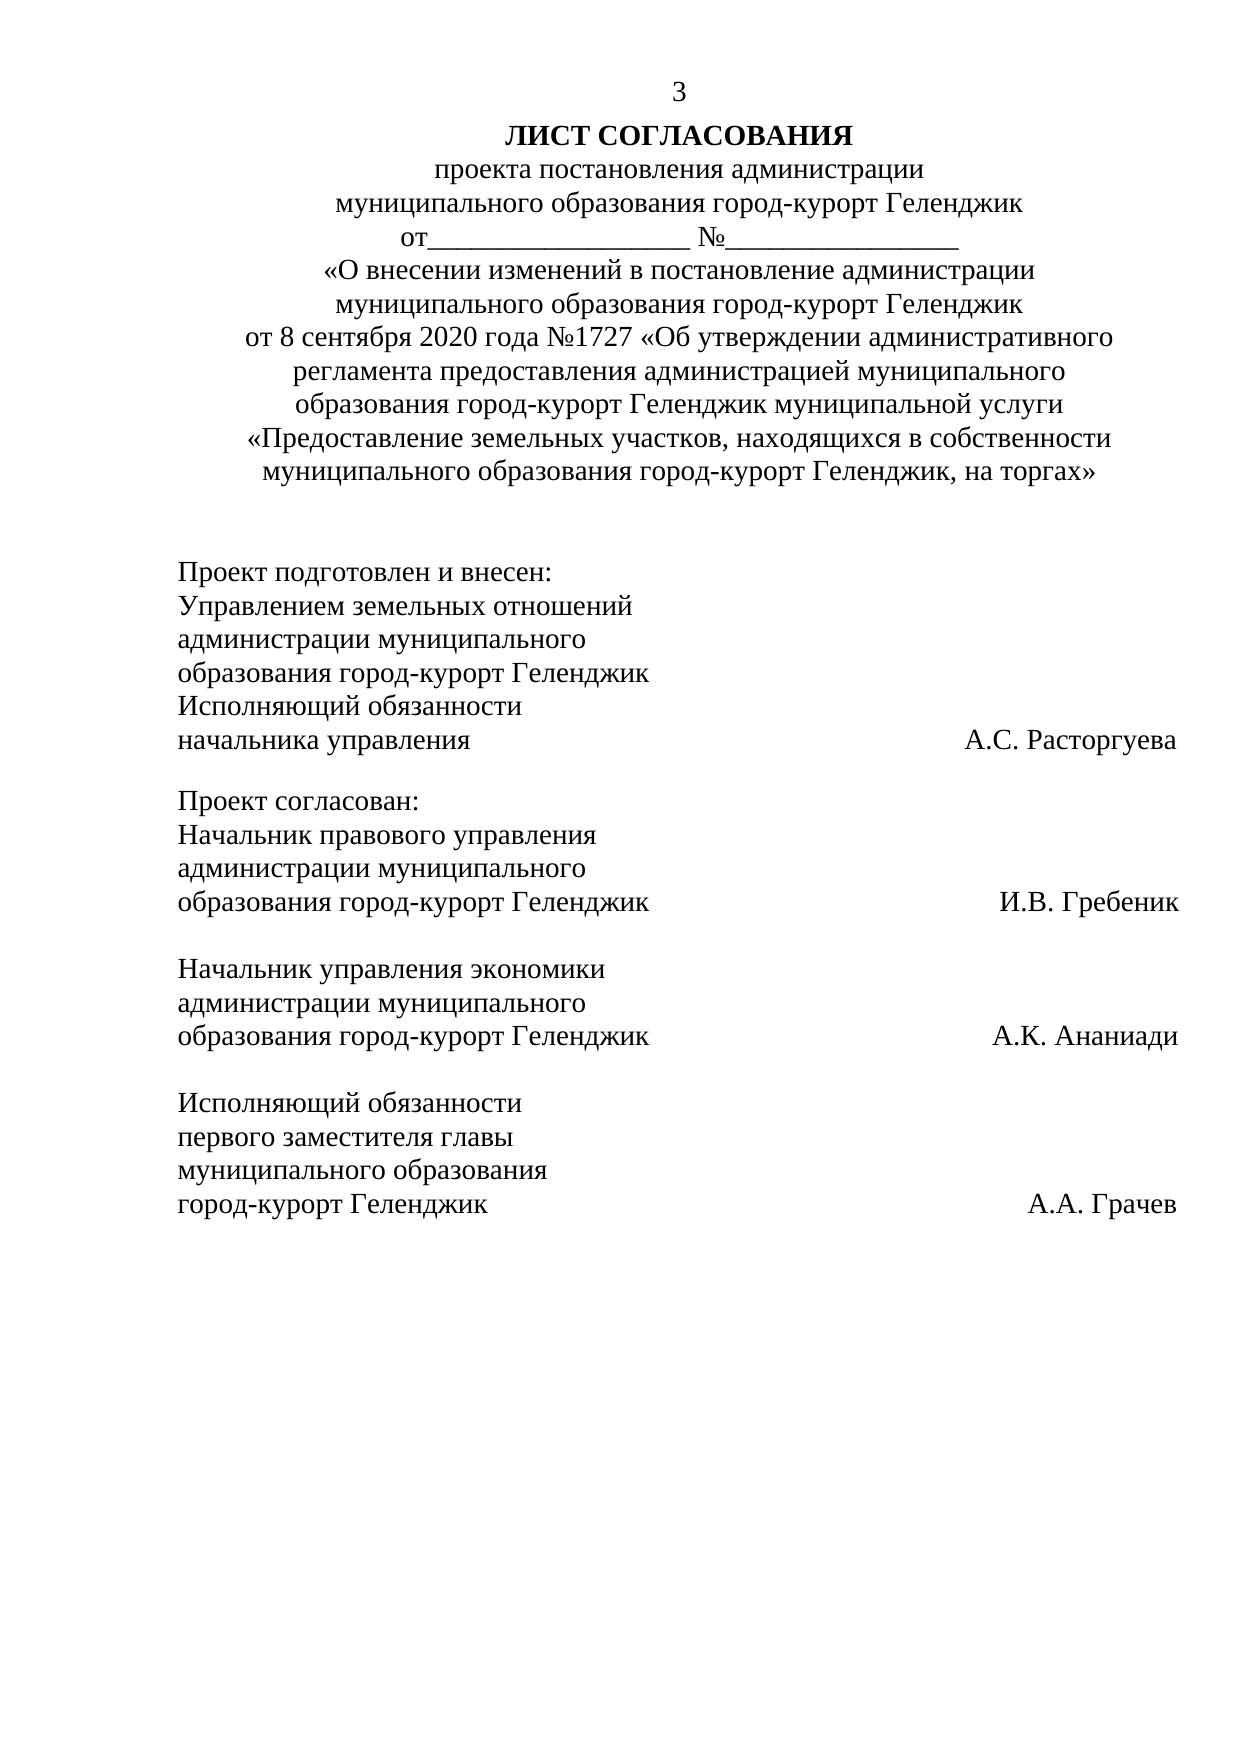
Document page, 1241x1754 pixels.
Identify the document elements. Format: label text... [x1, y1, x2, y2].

text образования город-курорт Геленджик [177, 655, 1181, 688]
text Исполняющий обязанности [177, 688, 1181, 722]
text город-курорт Геленджик А.А. Грачев [177, 1186, 1181, 1219]
text администрации муниципального [177, 985, 1181, 1018]
text от__________________ №________________ [236, 219, 1122, 252]
text «О внесении изменений в постановление администрации муниципального образования город-курорт Геленджик [236, 252, 1122, 319]
text муниципального образования [177, 1152, 1181, 1186]
text администрации муниципального [177, 851, 1181, 884]
text начальника управления А.С. Расторгуева [177, 722, 1181, 755]
text от 8 сентября 2020 года №1727 «Об утверждении административного регламента предоставления администрацией муниципального [236, 319, 1122, 386]
text образования город-курорт Геленджик А.К. Ананиади [177, 1018, 1181, 1052]
text образования город-курорт Геленджик муниципальной услуги «Предоставление земельных участков, находящихся в собственности муниципального образования город-курорт Геленджик, на торгах» [236, 386, 1122, 487]
text образования город-курорт Геленджик И.В. Гребеник [177, 884, 1181, 918]
text ЛИСТ СОГЛАСОВАНИЯ [236, 118, 1122, 152]
text Проект подготовлен и внесен: [177, 554, 1181, 588]
text администрации муниципального [177, 621, 1181, 655]
text первого заместителя главы [177, 1119, 1181, 1152]
text Исполняющий обязанности [177, 1085, 1181, 1119]
text муниципального образования город-курорт Геленджик [236, 185, 1122, 219]
text Начальник правового управления [177, 817, 1181, 851]
text проекта постановления администрации [236, 152, 1122, 185]
text Начальник управления экономики [177, 951, 1181, 985]
text Проект согласован: [177, 783, 1181, 817]
text Управлением земельных отношений [177, 588, 1181, 621]
